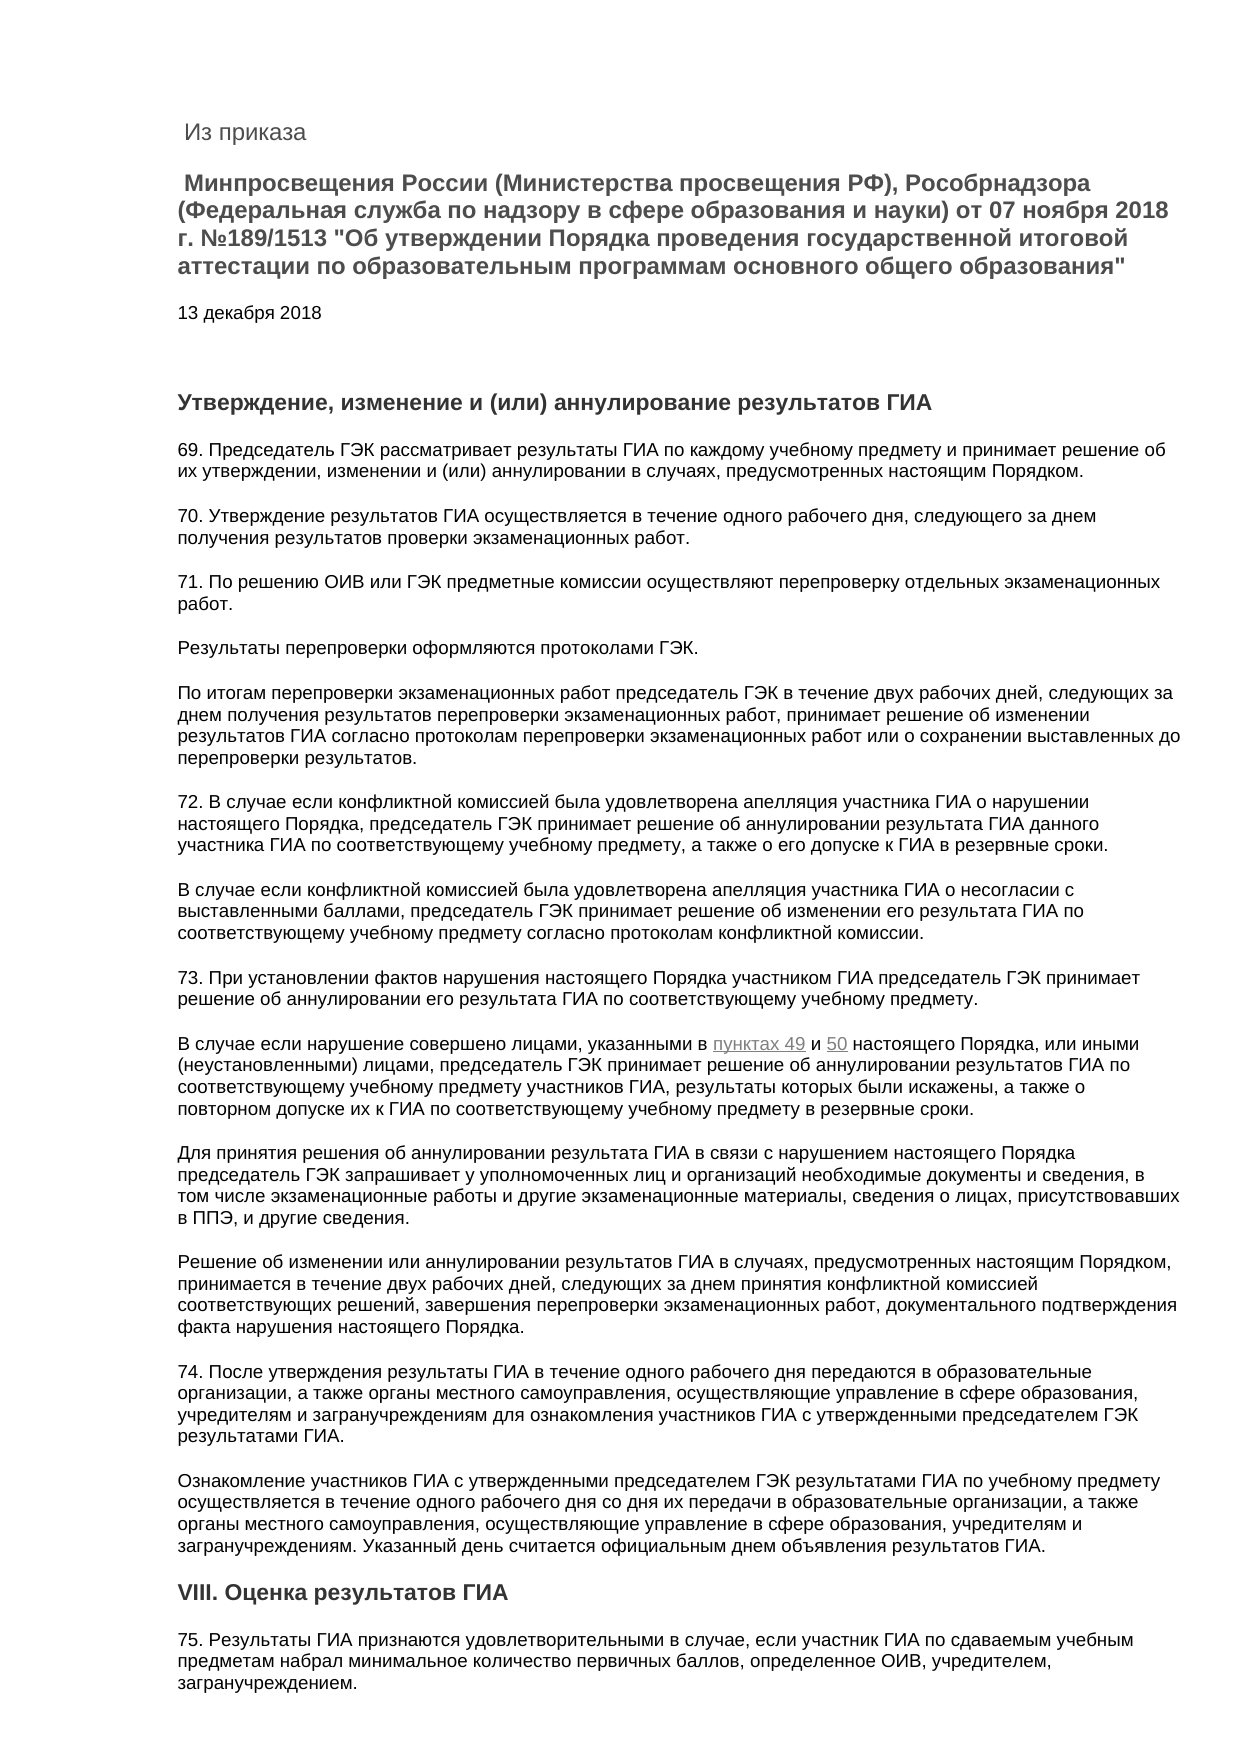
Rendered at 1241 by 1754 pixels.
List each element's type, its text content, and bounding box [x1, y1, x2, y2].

text Утверждение, изменение и (или) аннулирование результатов ГИА [177, 389, 1181, 416]
text 13 декабря 2018 [177, 302, 1181, 324]
text В случае если конфликтной комиссией была удовлетворена апелляция участника ГИА о несогласии с выставленными баллами, председатель ГЭК принимает решение об изменении его результата ГИА по соответствующему учебному предмету согласно протоколам конфликтной комиссии. [177, 879, 1181, 943]
text 73. При установлении фактов нарушения настоящего Порядка участником ГИА председатель ГЭК принимает решение об аннулировании его результата ГИА по соответствующему учебному предмету. [177, 966, 1181, 1009]
text 69. Председатель ГЭК рассматривает результаты ГИА по каждому учебному предмету и принимает решение об их утверждении, изменении и (или) аннулировании в случаях, предусмотренных настоящим Порядком. [177, 439, 1181, 482]
text Минпросвещения России (Министерства просвещения РФ), Рособрнадзора (Федеральная служба по надзору в сфере образования и науки) от 07 ноября 2018 г. №189/1513 "Об утверждении Порядка проведения государственной итоговой аттестации по образовательным программам основного общего образования" [177, 169, 1181, 279]
text По итогам перепроверки экзаменационных работ председатель ГЭК в течение двух рабочих дней, следующих за днем получения результатов перепроверки экзаменационных работ, принимает решение об изменении результатов ГИА согласно протоколам перепроверки экзаменационных работ или о сохранении выставленных до перепроверки результатов. [177, 682, 1181, 768]
text Для принятия решения об аннулировании результата ГИА в связи с нарушением настоящего Порядка председатель ГЭК запрашивает у уполномоченных лиц и организаций необходимые документы и сведения, в том числе экзаменационные работы и другие экзаменационные материалы, сведения о лицах, присутствовавших в ППЭ, и другие сведения. [177, 1142, 1181, 1228]
text Решение об изменении или аннулировании результатов ГИА в случаях, предусмотренных настоящим Порядком, принимается в течение двух рабочих дней, следующих за днем принятия конфликтной комиссией соответствующих решений, завершения перепроверки экзаменационных работ, документального подтверждения факта нарушения настоящего Порядка. [177, 1251, 1181, 1337]
text 74. После утверждения результаты ГИА в течение одного рабочего дня передаются в образовательные организации, а также органы местного самоуправления, осуществляющие управление в сфере образования, учредителям и загранучреждениям для ознакомления участников ГИА с утвержденными председателем ГЭК результатами ГИА. [177, 1360, 1181, 1447]
text 72. В случае если конфликтной комиссией была удовлетворена апелляция участника ГИА о нарушении настоящего Порядка, председатель ГЭК принимает решение об аннулировании результата ГИА данного участника ГИА по соответствующему учебному предмету, а также о его допуске к ГИА в резервные сроки. [177, 791, 1181, 856]
text 71. По решению ОИВ или ГЭК предметные комиссии осуществляют перепроверку отдельных экзаменационных работ. [177, 571, 1181, 614]
text VIII. Оценка результатов ГИА [177, 1579, 1181, 1605]
text 70. Утверждение результатов ГИА осуществляется в течение одного рабочего дня, следующего за днем получения результатов проверки экзаменационных работ. [177, 505, 1181, 548]
text Результаты перепроверки оформляются протоколами ГЭК. [177, 637, 1181, 659]
text Из приказа [177, 118, 1181, 146]
text Ознакомление участников ГИА с утвержденными председателем ГЭК результатами ГИА по учебному предмету осуществляется в течение одного рабочего дня со дня их передачи в образовательные организации, а также органы местного самоуправления, осуществляющие управление в сфере образования, учредителям и загранучреждениям. Указанный день считается официальным днем объявления результатов ГИА. [177, 1470, 1181, 1556]
text 75. Результаты ГИА признаются удовлетворительными в случае, если участник ГИА по сдаваемым учебным предметам набрал минимальное количество первичных баллов, определенное ОИВ, учредителем, загранучреждением. [177, 1628, 1181, 1693]
text В случае если нарушение совершено лицами, указанными в пунктах 49 и 50 настоящего Порядка, или иными (неустановленными) лицами, председатель ГЭК принимает решение об аннулировании результатов ГИА по соответствующему учебному предмету участников ГИА, результаты которых были искажены, а также о повторном допуске их к ГИА по соответствующему учебному предмету в резервные сроки. [177, 1033, 1181, 1119]
